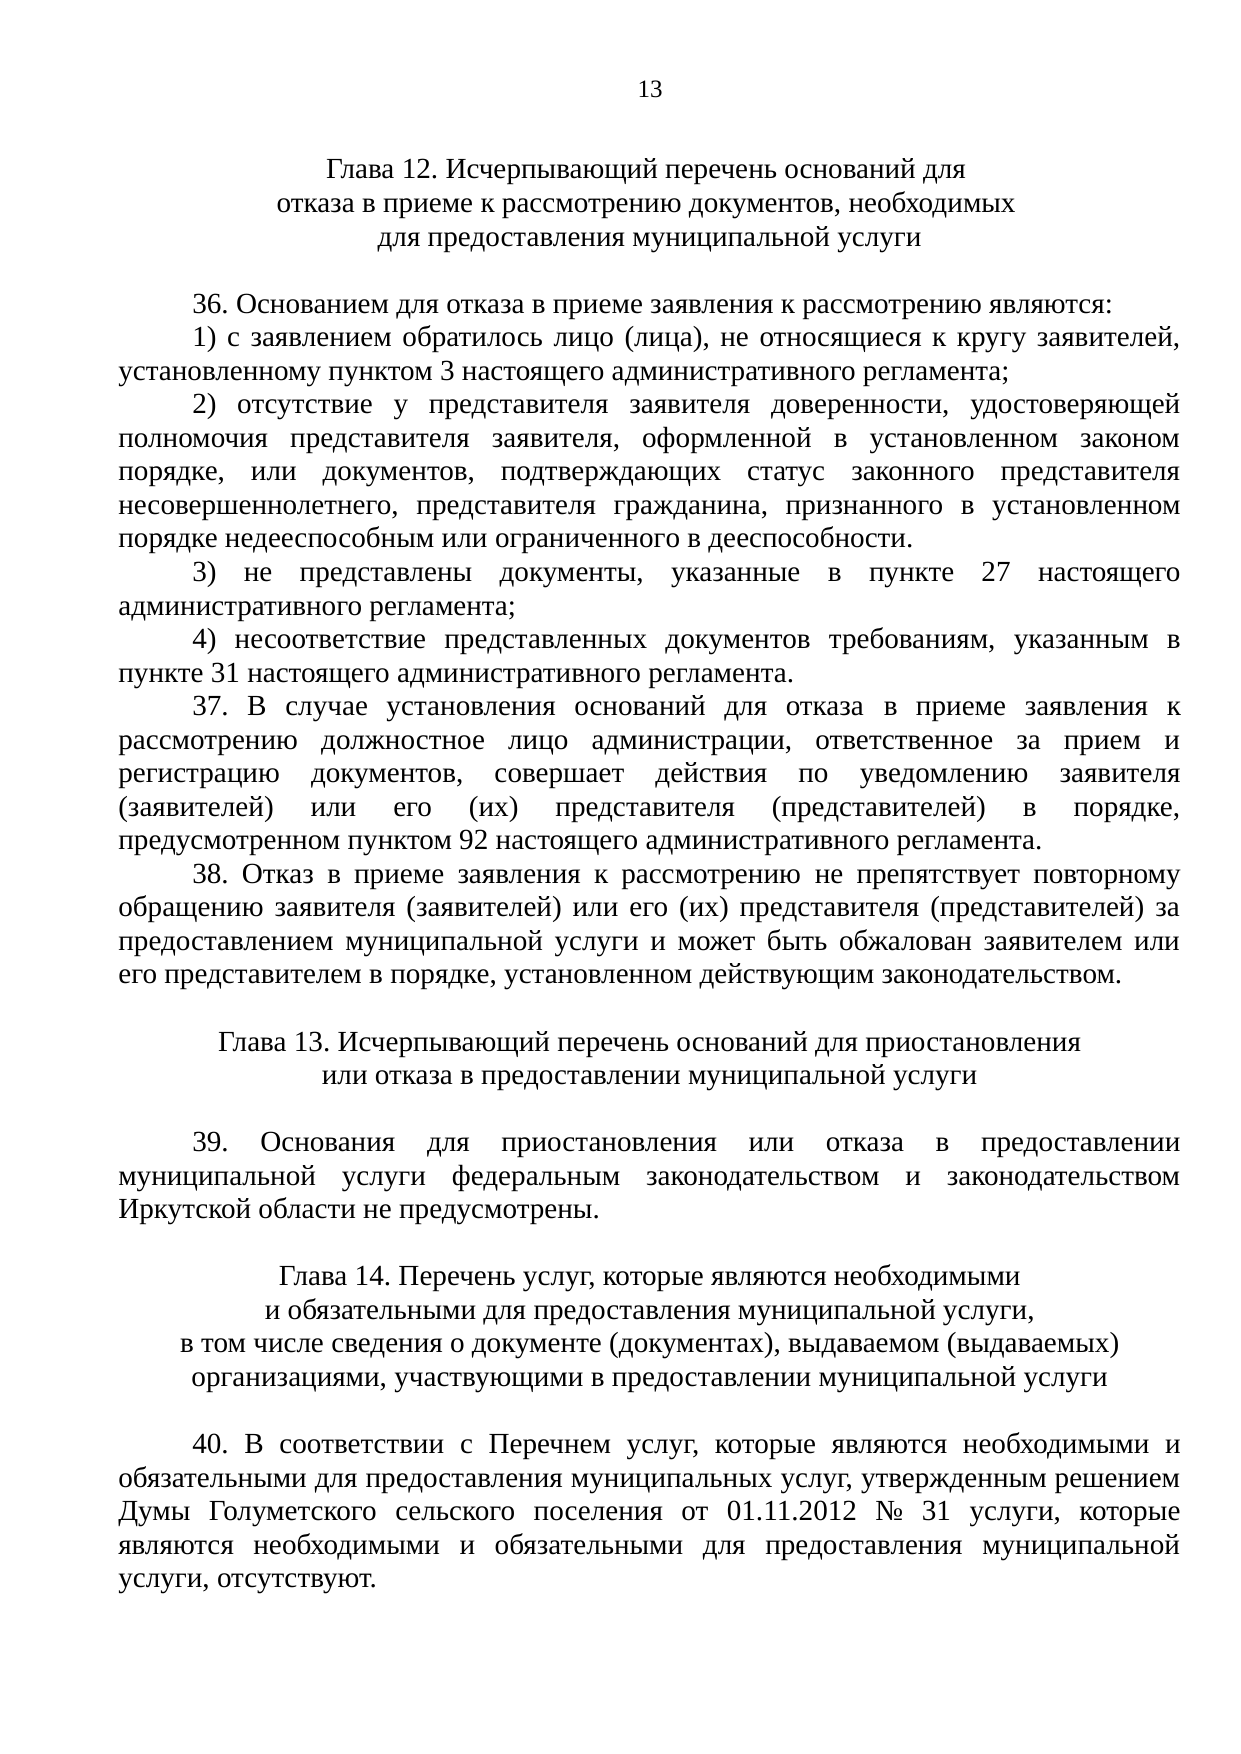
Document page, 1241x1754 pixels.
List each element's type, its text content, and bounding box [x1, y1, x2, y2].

text 1) с заявлением обратилось лицо (лица), не относящиеся к кругу заявителей, установленному пунктом 3 настоящего административного регламента; [118, 319, 1181, 386]
text в том числе сведения о документе (документах), выдаваемом (выдаваемых) организациями, участвующими в предоставлении муниципальной услуги [118, 1326, 1181, 1393]
text 3) не представлены документы, указанные в пункте 27 настоящего административного регламента; [118, 554, 1181, 621]
text Глава 12. Исчерпывающий перечень оснований для отказа в приеме к рассмотрению документов, необходимых для предоставления муниципальной услуги [118, 152, 1181, 252]
text 37. В случае установления оснований для отказа в приеме заявления к рассмотрению должностное лицо администрации, ответственное за прием и регистрацию документов, совершает действия по уведомлению заявителя (заявителей) или его (их) представителя (представителей) в порядке, предусмотренном пунктом 92 настоящего административного регламента. [118, 688, 1181, 856]
text 4) несоответствие представленных документов требованиям, указанным в пункте 31 настоящего административного регламента. [118, 621, 1181, 688]
text 40. В соответствии с Перечнем услуг, которые являются необходимыми и обязательными для предоставления муниципальных услуг, утвержденным решением Думы Голуметского сельского поселения от 01.11.2012 № 31 услуги, которые являются необходимыми и обязательными для предоставления муниципальной услуги, отсутствуют. [118, 1426, 1181, 1594]
text Глава 14. Перечень услуг, которые являются необходимыми и обязательными для предоставления муниципальной услуги, [118, 1258, 1181, 1326]
text 2) отсутствие у представителя заявителя доверенности, удостоверяющей полномочия представителя заявителя, оформленной в установленном законом порядке, или документов, подтверждающих статус законного представителя несовершеннолетнего, представителя гражданина, признанного в установленном порядке недееспособным или ограниченного в дееспособности. [118, 386, 1181, 554]
text 38. Отказ в приеме заявления к рассмотрению не препятствует повторному обращению заявителя (заявителей) или его (их) представителя (представителей) за предоставлением муниципальной услуги и может быть обжалован заявителем или его представителем в порядке, установленном действующим законодательством. [118, 856, 1181, 990]
text Глава 13. Исчерпывающий перечень оснований для приостановления [118, 1024, 1181, 1057]
text 36. Основанием для отказа в приеме заявления к рассмотрению являются: [118, 286, 1181, 319]
text или отказа в предоставлении муниципальной услуги [118, 1057, 1181, 1091]
text 39. Основания для приостановления или отказа в предоставлении муниципальной услуги федеральным законодательством и законодательством Иркутской области не предусмотрены. [118, 1124, 1181, 1225]
